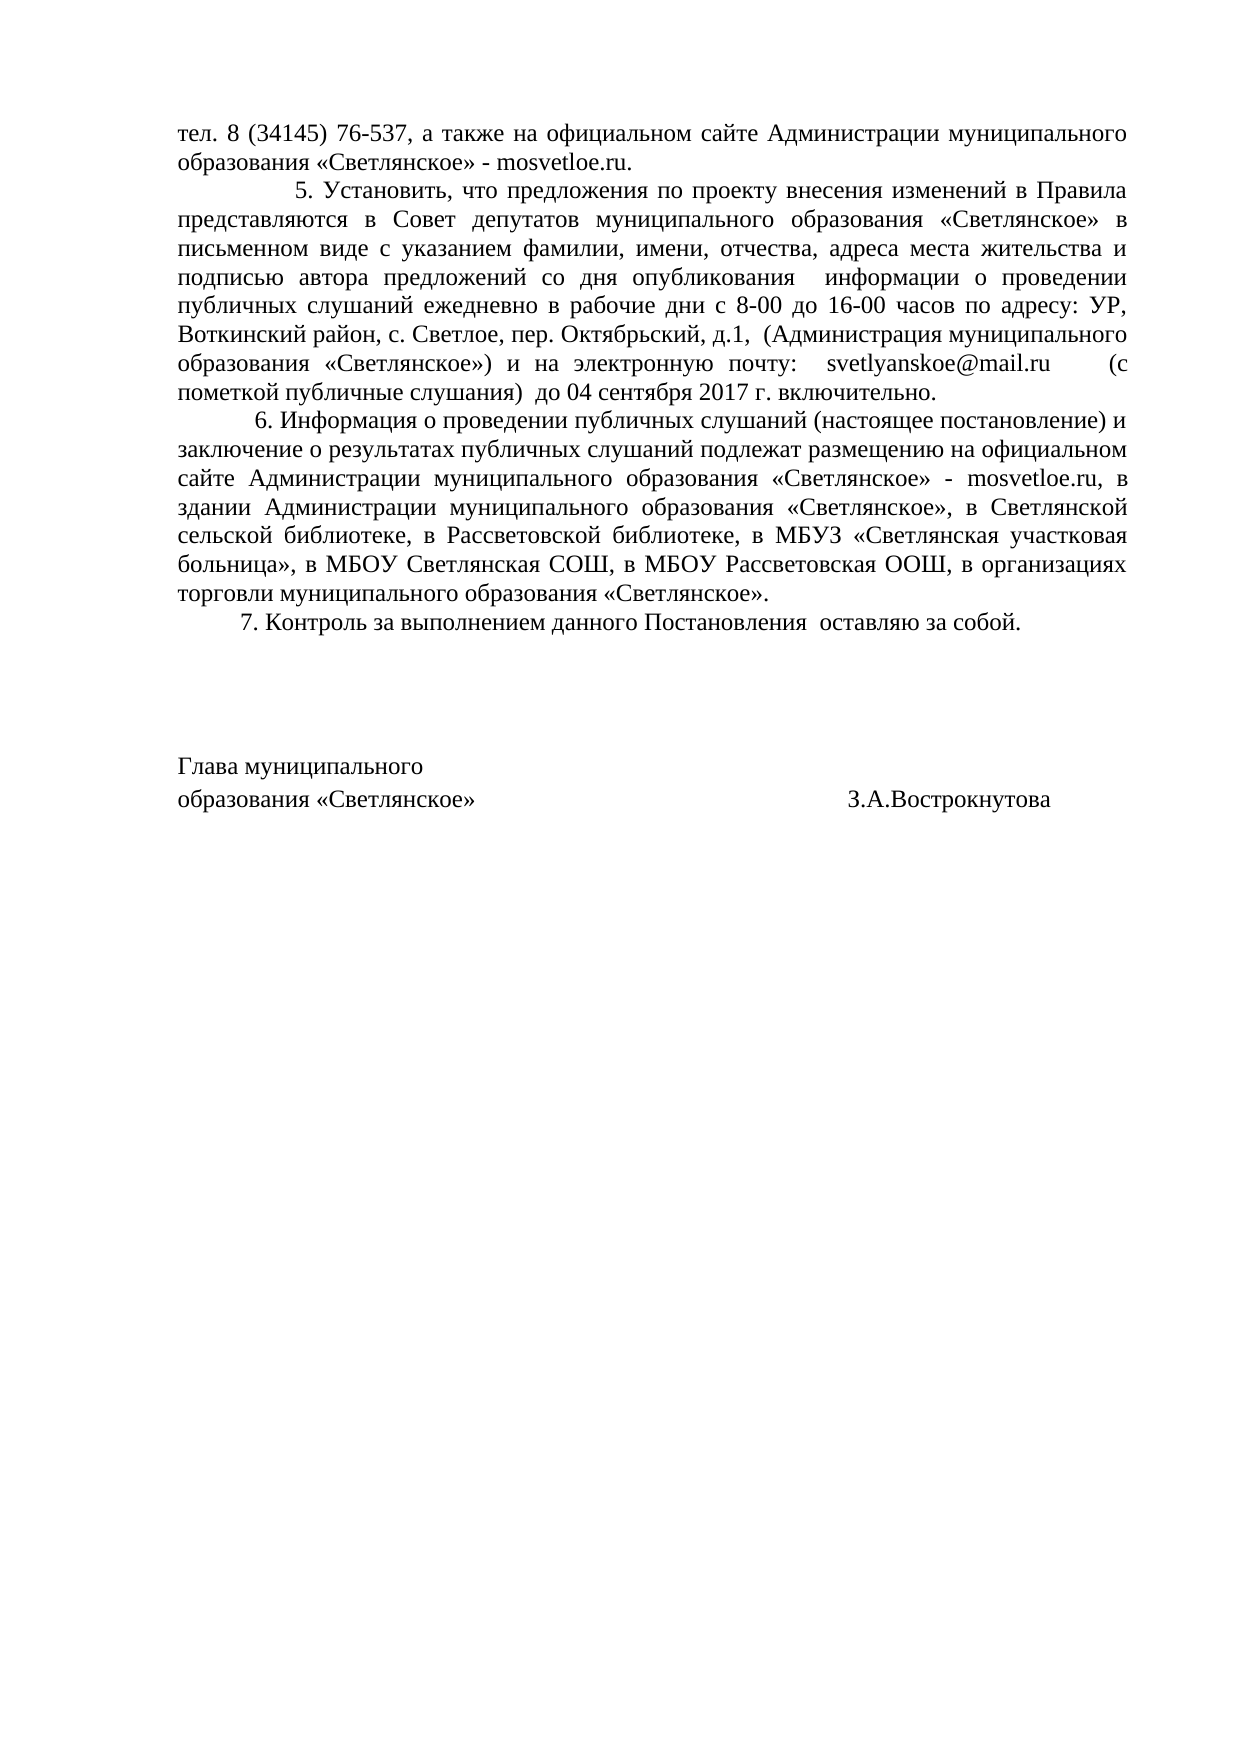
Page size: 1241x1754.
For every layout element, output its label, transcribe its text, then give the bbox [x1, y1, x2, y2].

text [177, 118, 1128, 176]
text 7. Контроль за выполнением данного Постановления оставляю за собой. [177, 607, 1128, 636]
text 5. Установить, что предложения по проекту внесения изменений в Правила представляются в Совет депутатов муниципального образования «Светлянское» в письменном виде с указанием фамилии, имени, отчества, адреса места жительства и подписью автора предложений со дня опубликования информации о проведении публичных слушаний ежедневно в рабочие дни с 8-00 до 16-00 часов по адресу: УР, Воткинский район, с. Светлое, пер. Октябрьский, д.1, (Администрация муниципального образования «Светлянское») и на электронную почту: svetlyanskoe@mail.ru (с пометкой публичные слушания) до 04 сентября 2017 г. включительно. [177, 176, 1128, 406]
text Глава муниципального [177, 751, 1152, 780]
text образования «Светлянское» З.А.Вострокнутова [177, 784, 1152, 813]
text 6. Информация о проведении публичных слушаний (настоящее постановление) и заключение о результатах публичных слушаний подлежат размещению на официальном сайте Администрации муниципального образования «Светлянское» - mosvetloe.ru, в здании Администрации муниципального образования «Светлянское», в Светлянской сельской библиотеке, в Рассветовской библиотеке, в МБУЗ «Светлянская участковая больница», в МБОУ Светлянская СОШ, в МБОУ Рассветовская ООШ, в организациях торговли муниципального образования «Светлянское». [177, 406, 1128, 607]
